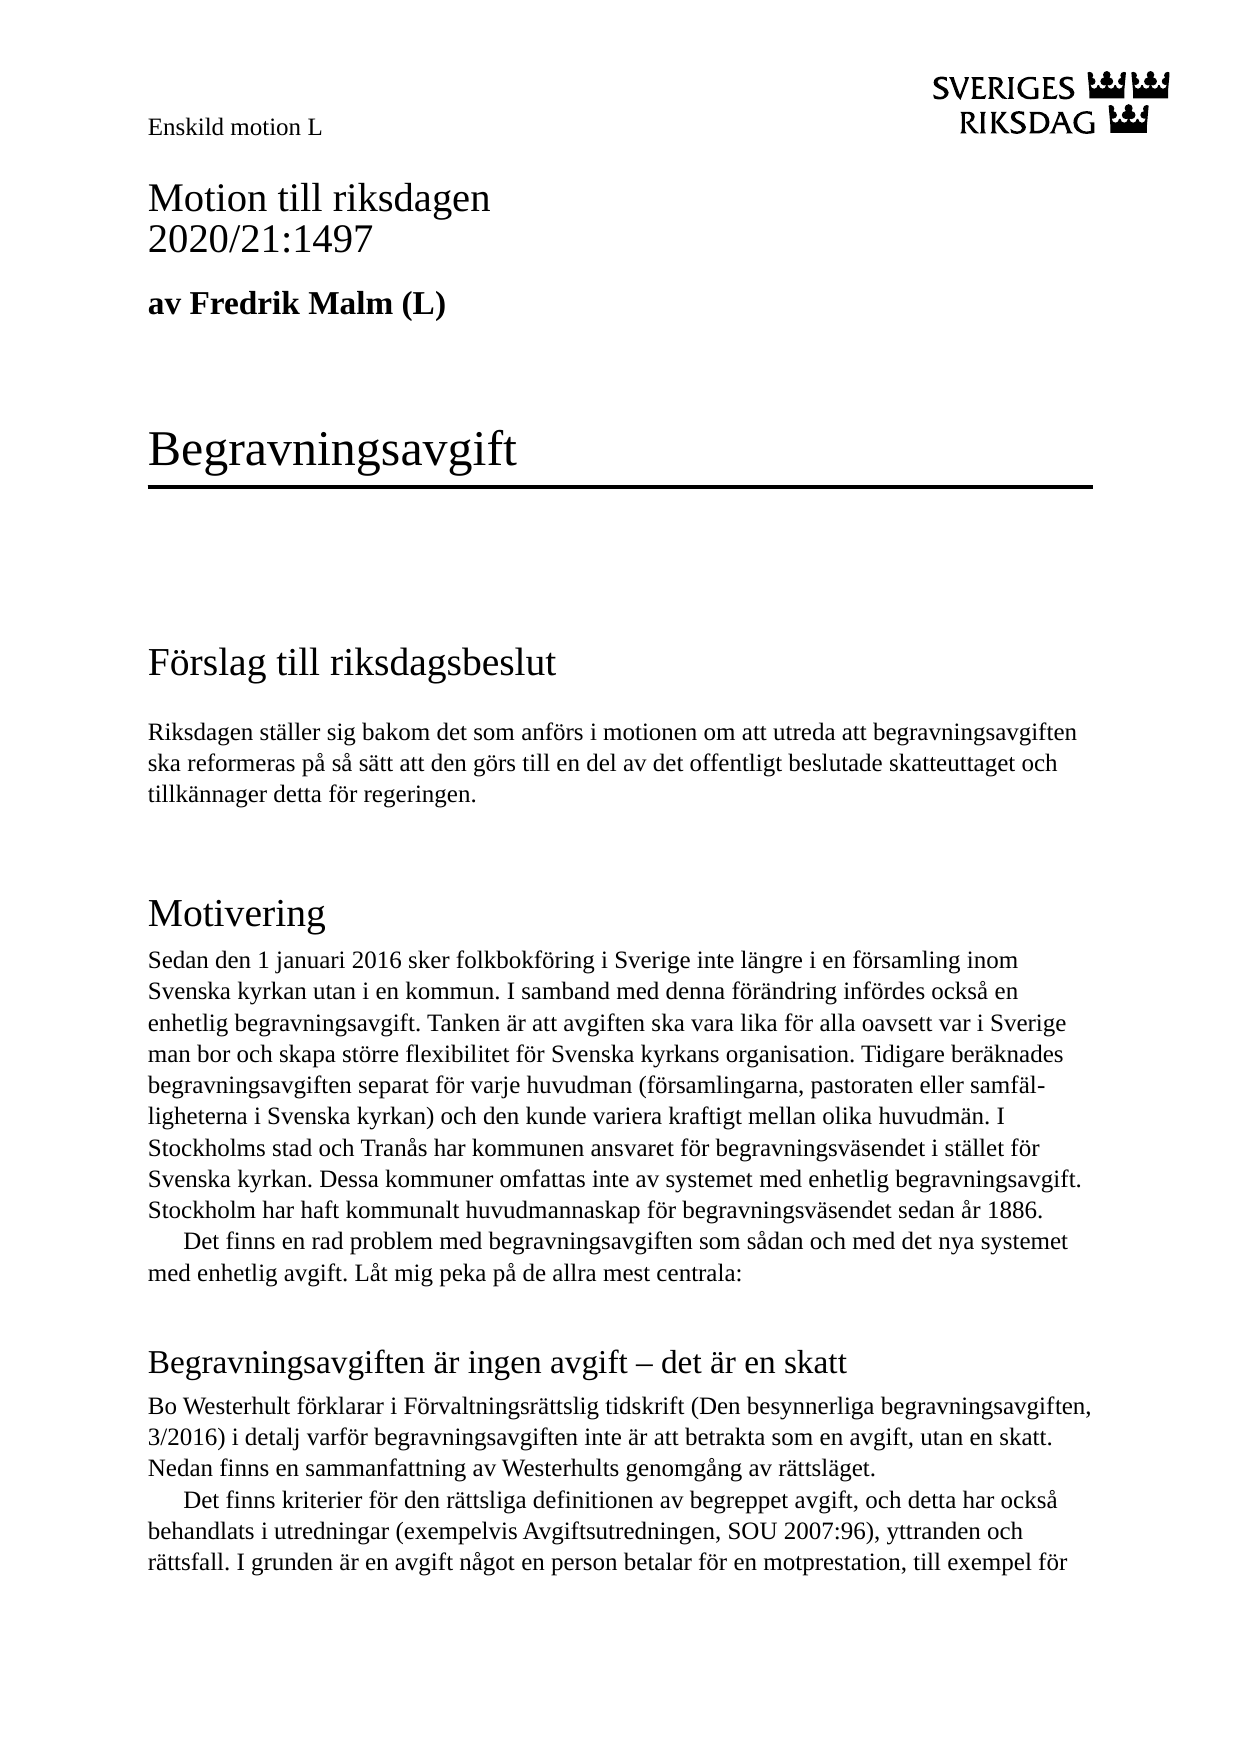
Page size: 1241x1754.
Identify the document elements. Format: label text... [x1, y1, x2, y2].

text Bo Westerhult förklarar i Förvaltningsrättslig tidskrift (Den besynnerliga begravningsavgiften, 3/2016) i detalj varför begravningsavgiften inte är att betrakta som en avgift, utan en skatt. Nedan finns en sammanfattning av Westerhults genomgång av rättsläget. [148, 1388, 1093, 1482]
subtitle Begravningsavgiften är ingen avgift – det är en skatt [148, 1349, 1093, 1380]
text Sedan den 1 januari 2016 sker folkbokföring i Sverige inte längre i en församling inom Svenska kyrkan utan i en kommun. I samband med denna förändring infördes också en enhetlig begravningsavgift. Tanken är att avgiften ska vara lika för alla oavsett var i Sverige man bor och skapa större flexibilitet för Svenska kyrkans organisation. Tidigare beräknades begravningsavgiften separat för varje huvudman (församlingarna, pastoraten eller samfälligheterna i Svenska kyrkan) och den kunde variera kraftigt mellan olika huvudmän. I Stockholms stad och Tranås har kommunen ansvaret för begravningsväsendet i stället för Svenska kyrkan. Dessa kommuner omfattas inte av systemet med enhetlig begravningsavgift. Stockholm har haft kommunalt huvudmannaskap för begravningsväsendet sedan år 1886. [148, 943, 1093, 1224]
text Det finns en rad problem med begravningsavgiften som sådan och med det nya systemet med enhetlig avgift. Låt mig peka på de allra mest centrala: [148, 1224, 1093, 1286]
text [148, 1482, 1093, 1576]
